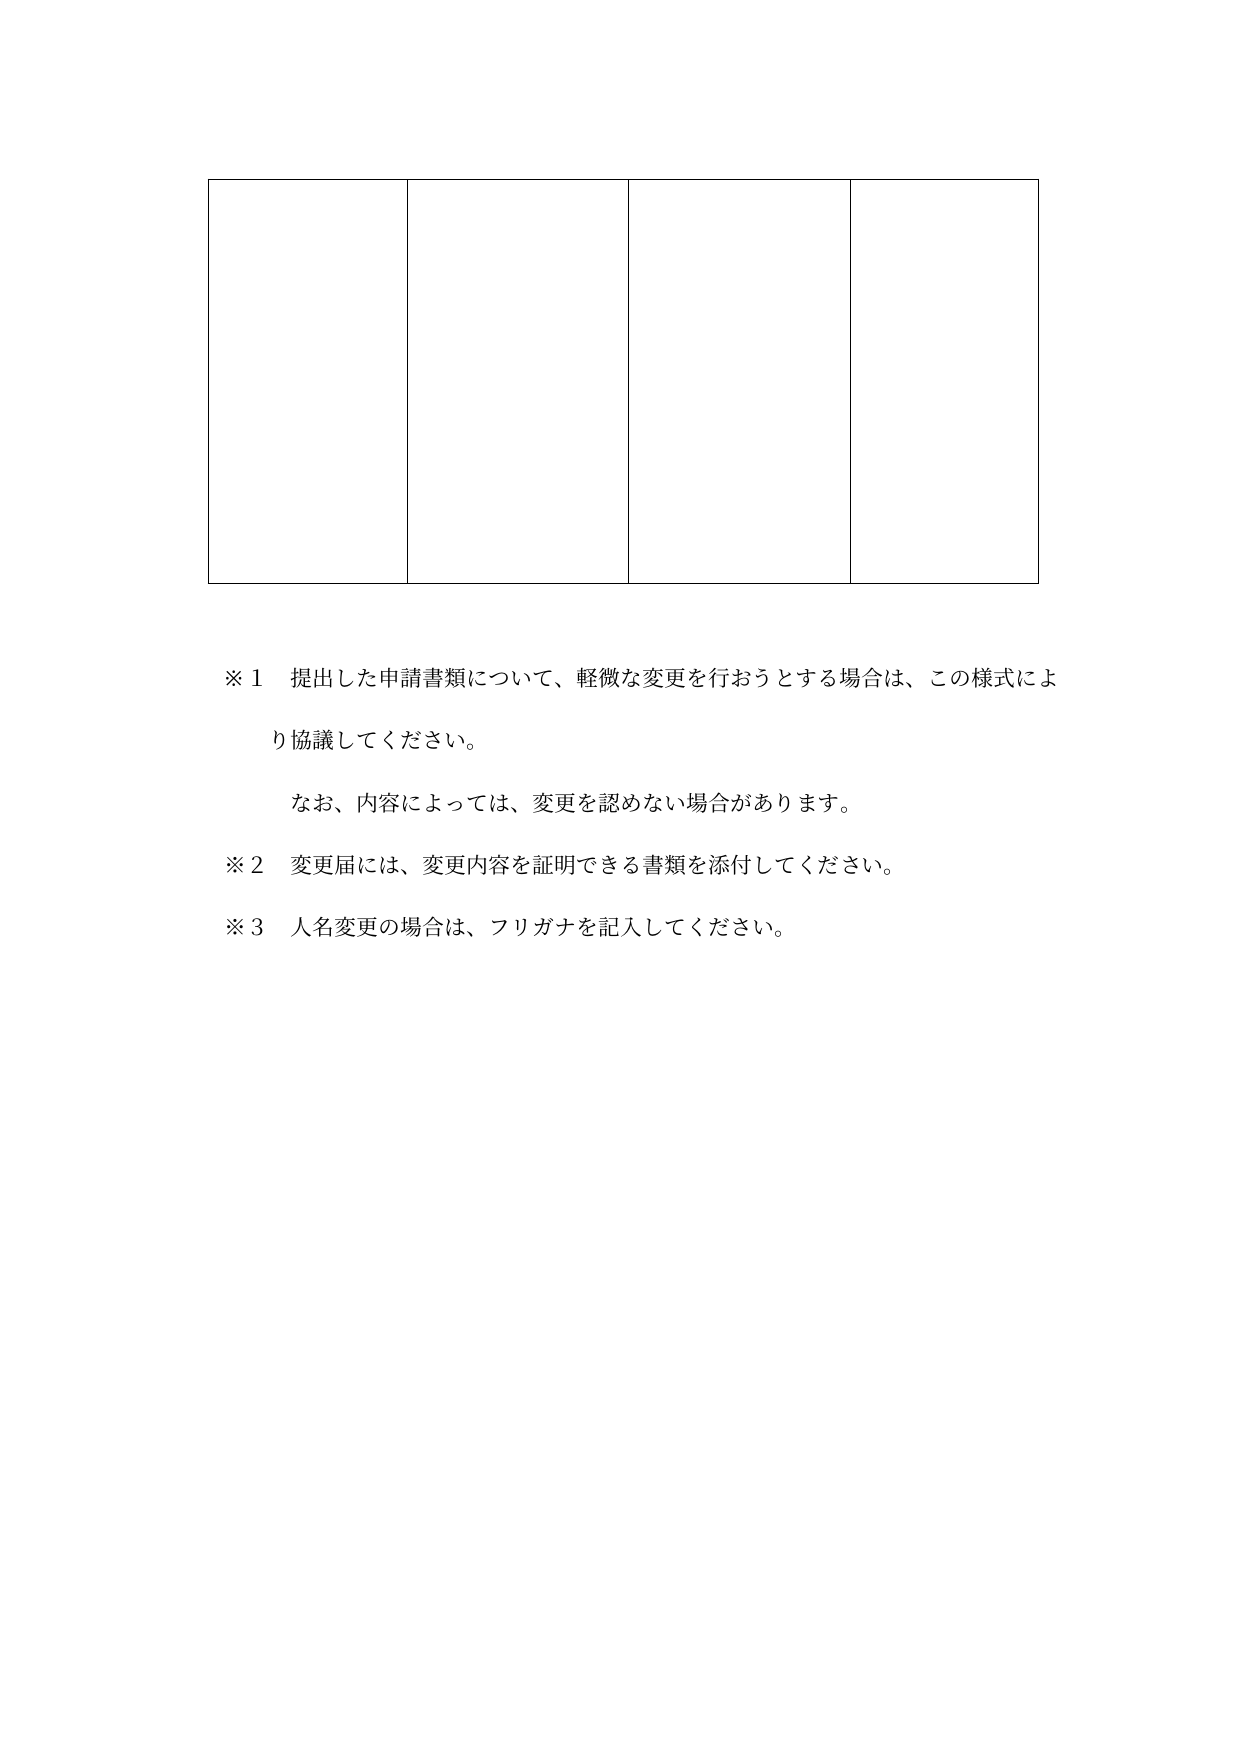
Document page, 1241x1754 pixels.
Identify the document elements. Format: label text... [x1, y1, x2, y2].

text り協議してください。 [181, 708, 1060, 770]
table_cell [209, 180, 407, 583]
text なお、内容によっては、変更を認めない場合があります。 [181, 770, 1060, 832]
text ※３ 人名変更の場合は、フリガナを記入してください。 [181, 894, 1060, 957]
table_cell [851, 180, 1038, 583]
text ※１ 提出した申請書類について、軽微な変更を行おうとする場合は、この様式によ [215, 646, 1060, 708]
table_cell [408, 180, 628, 583]
table_cell [629, 180, 850, 583]
text ※２ 変更届には、変更内容を証明できる書類を添付してください。 [181, 832, 1060, 894]
